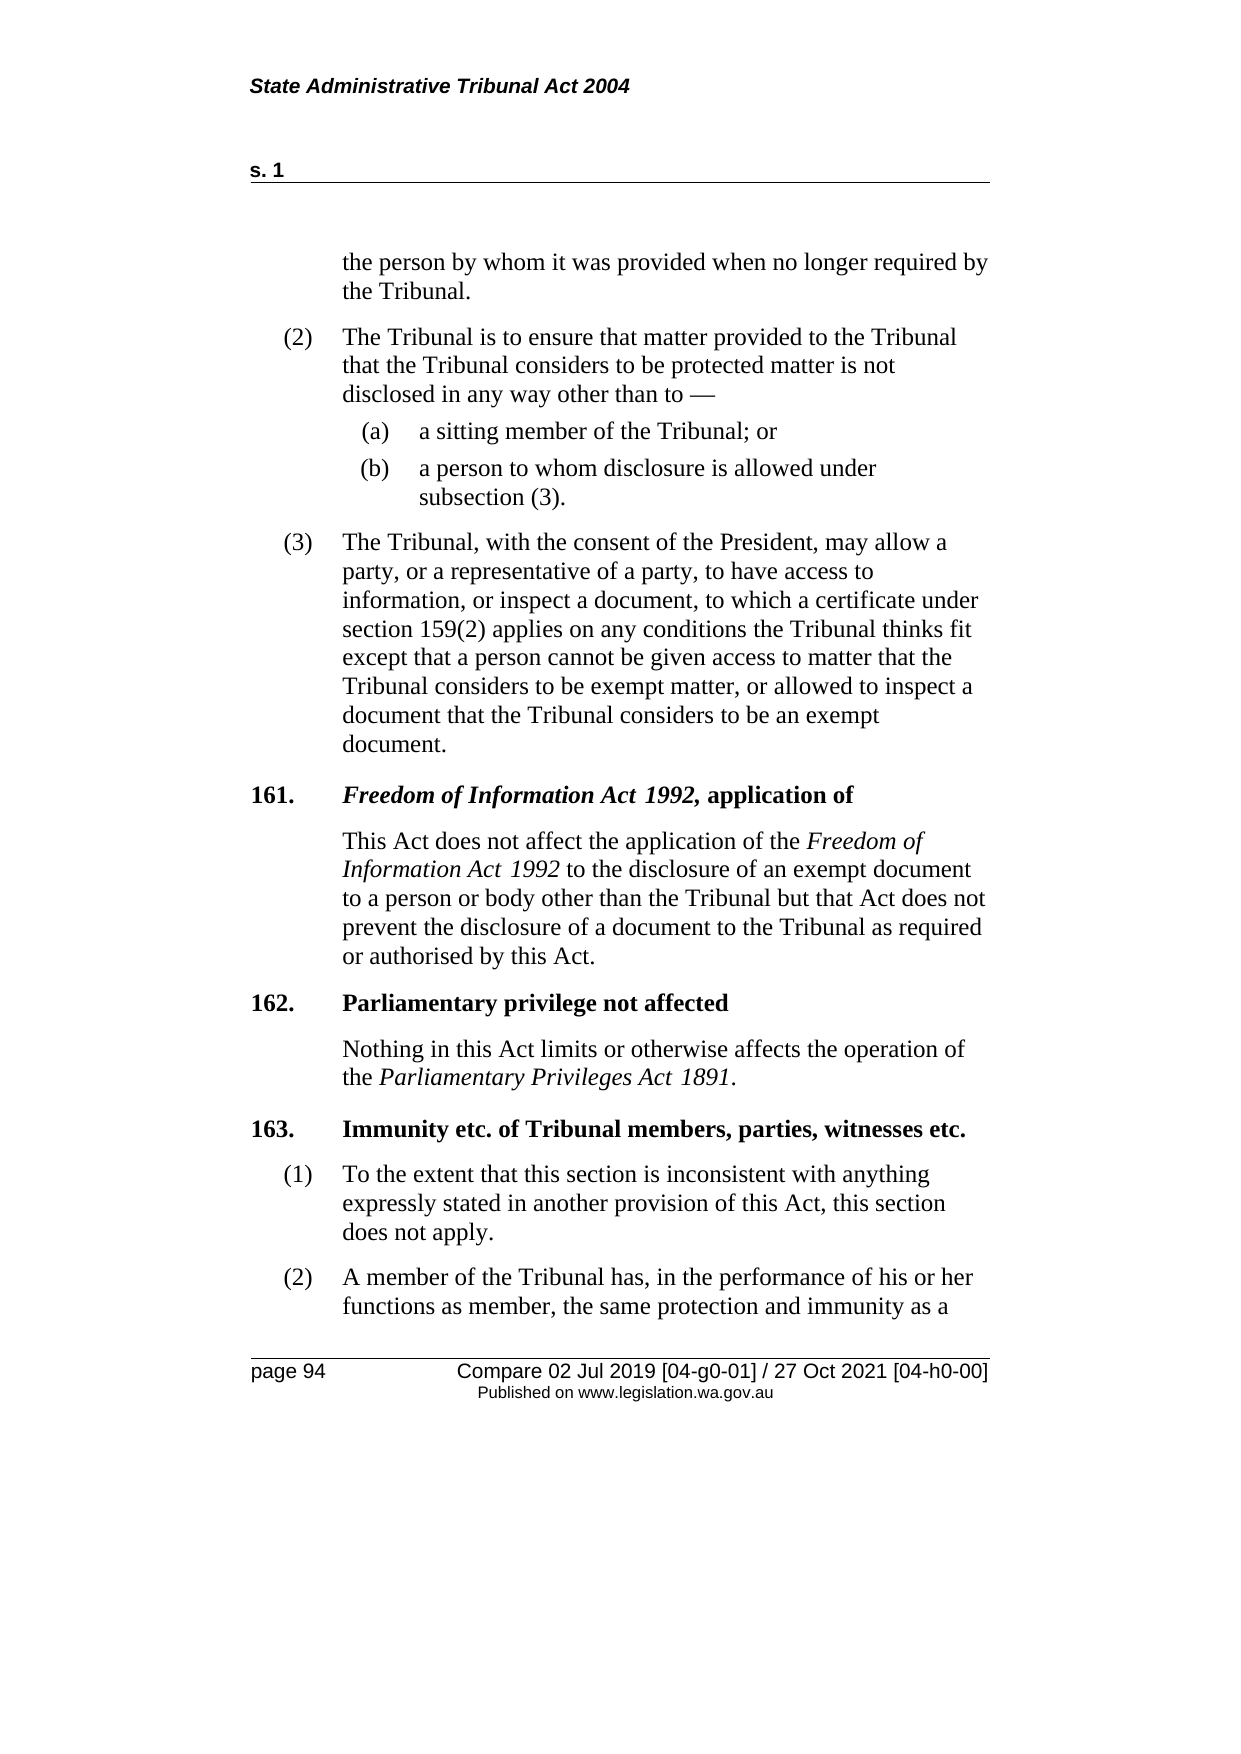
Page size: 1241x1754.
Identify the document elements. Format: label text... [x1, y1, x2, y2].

subtitle 161. Freedom of Information Act 1992, application of [251, 780, 990, 809]
subtitle 162. Parliamentary privilege not affected [251, 988, 990, 1017]
text Nothing in this Act limits or otherwise affects the operation of the Parliamentary Privileges Act 1891. [251, 1034, 990, 1091]
text This Act does not affect the application of the Freedom of Information Act 1992 to the disclosure of an exempt document to a person or body other than the Tribunal but that Act does not prevent the disclosure of a document to the Tribunal as required or authorised by this Act. [251, 826, 990, 969]
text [251, 1262, 990, 1320]
text (3) The Tribunal, with the consent of the President, may allow a party, or a representative of a party, to have access to information, or inspect a document, to which a certificate under section 159(2) applies on any conditions the Tribunal thinks fit except that a person cannot be given access to matter that the Tribunal considers to be exempt matter, or allowed to inspect a document that the Tribunal considers to be an exempt document. [251, 527, 990, 757]
text (b) a person to whom disclosure is allowed under subsection (3). [251, 453, 990, 511]
subtitle 163. Immunity etc. of Tribunal members, parties, witnesses etc. [251, 1114, 990, 1143]
text (2) The Tribunal is to ensure that matter provided to the Tribunal that the Tribunal considers to be protected matter is not disclosed in any way other than to — [251, 322, 990, 408]
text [251, 247, 990, 305]
text (a) a sitting member of the Tribunal; or [251, 416, 990, 445]
text (1) To the extent that this section is inconsistent with anything expressly stated in another provision of this Act, this section does not apply. [251, 1159, 990, 1246]
